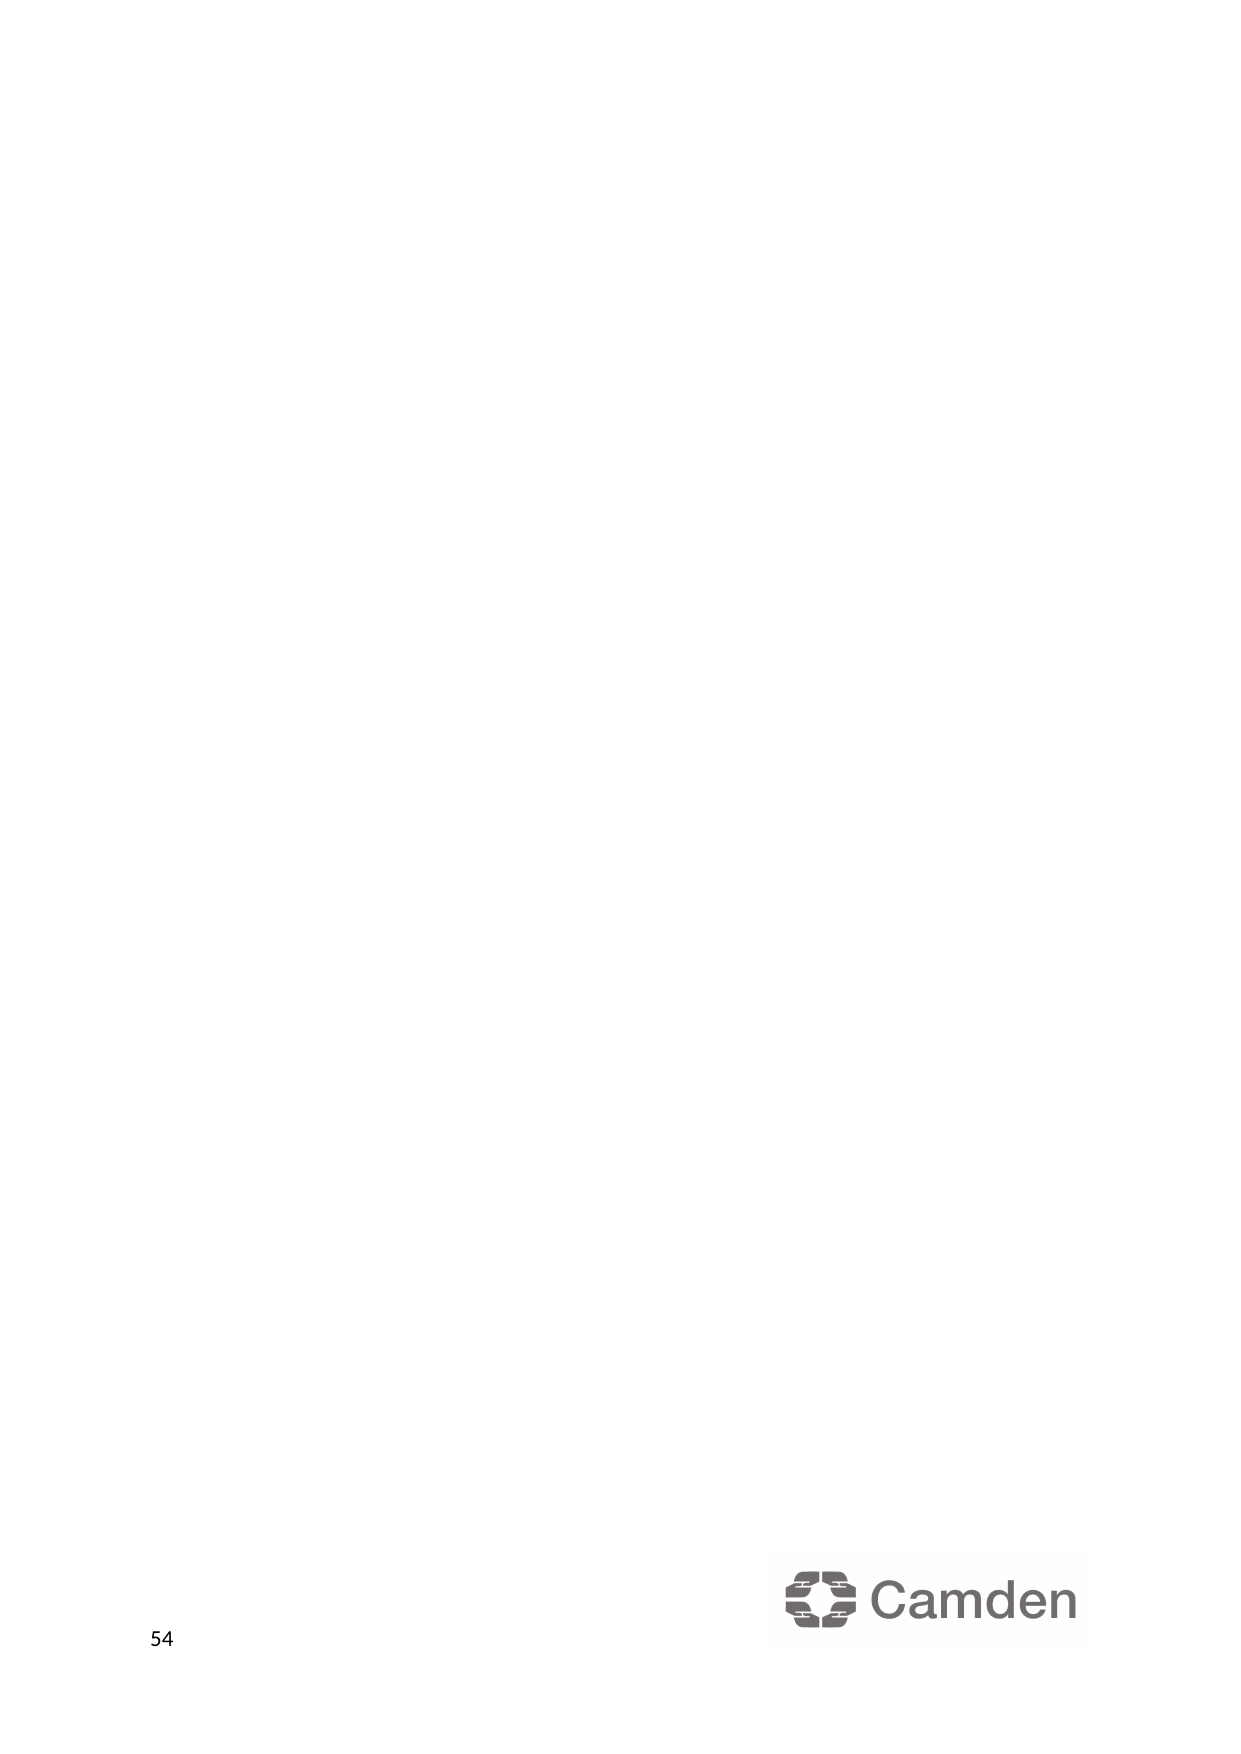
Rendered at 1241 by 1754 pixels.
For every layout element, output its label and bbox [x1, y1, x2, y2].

picture [770, 1552, 1091, 1647]
